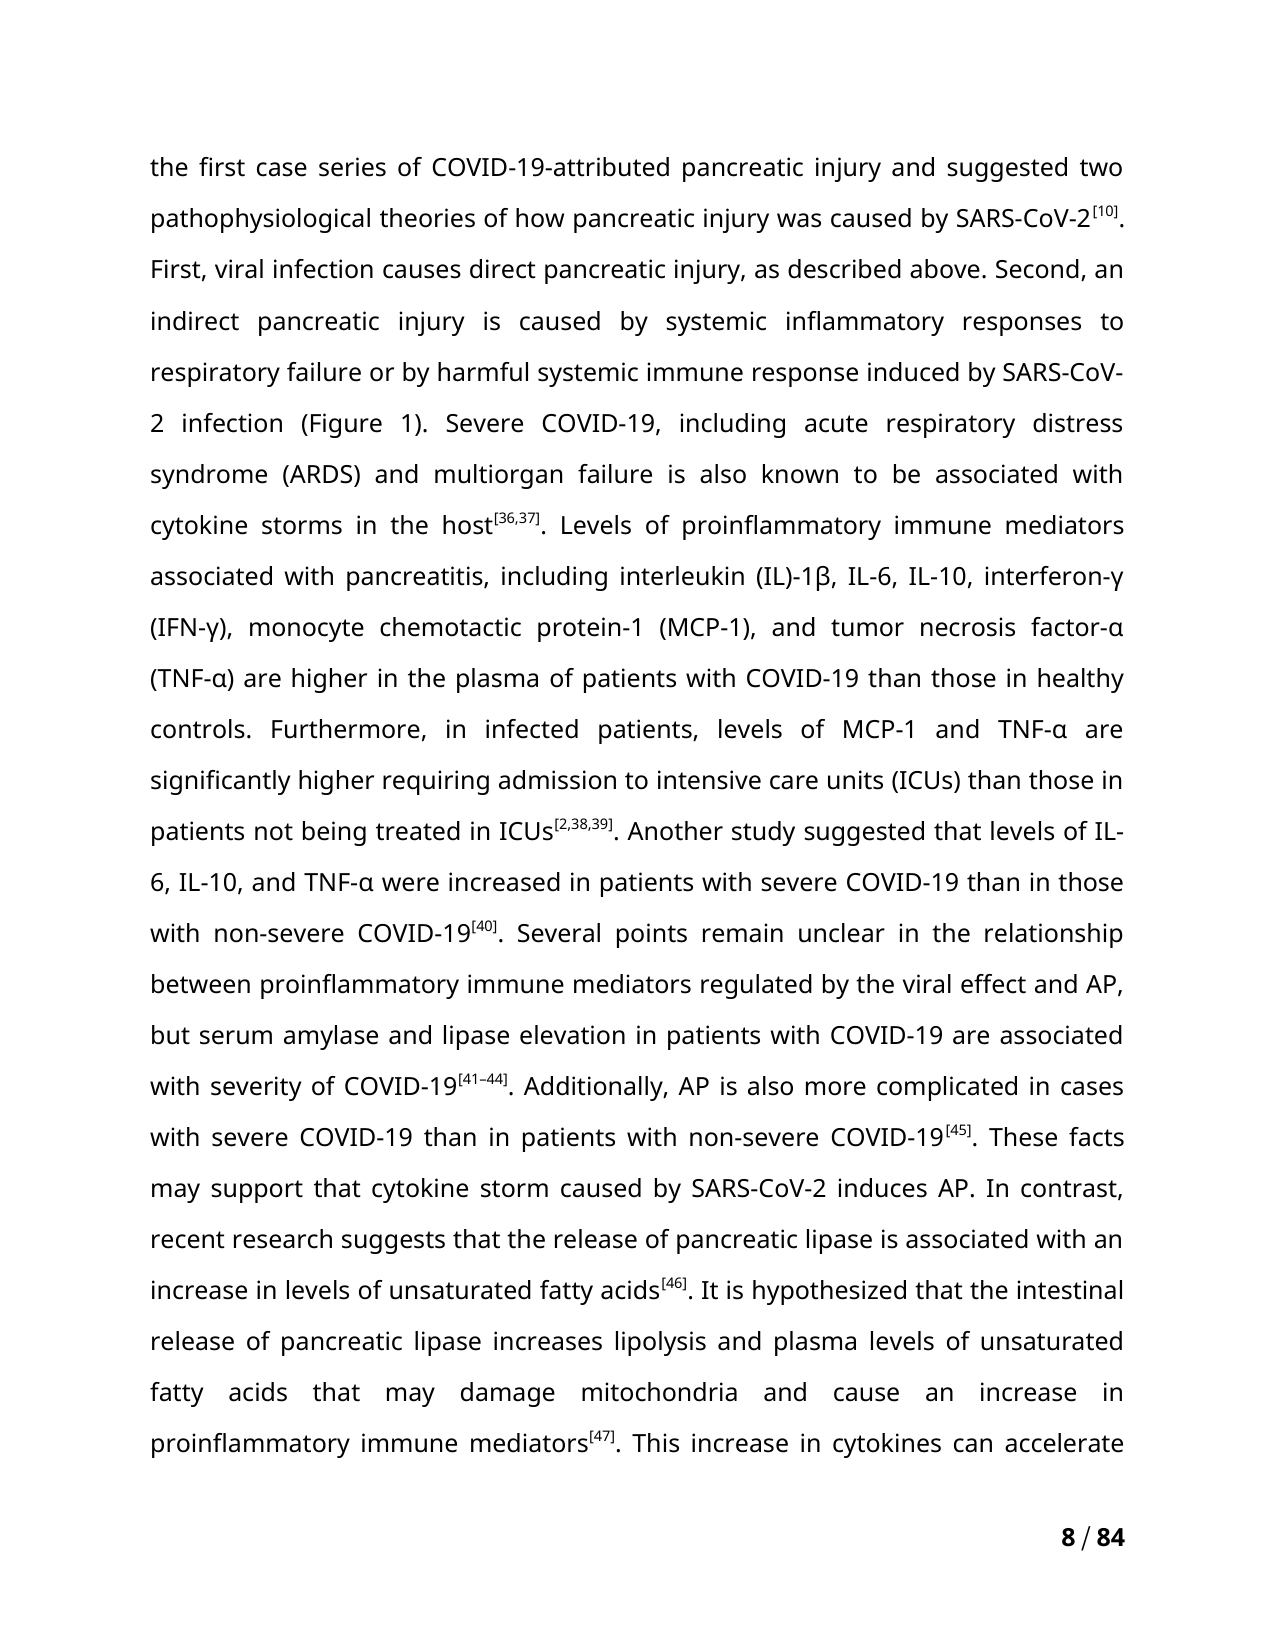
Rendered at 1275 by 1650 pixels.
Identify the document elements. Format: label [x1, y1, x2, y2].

text [150, 150, 1125, 1460]
